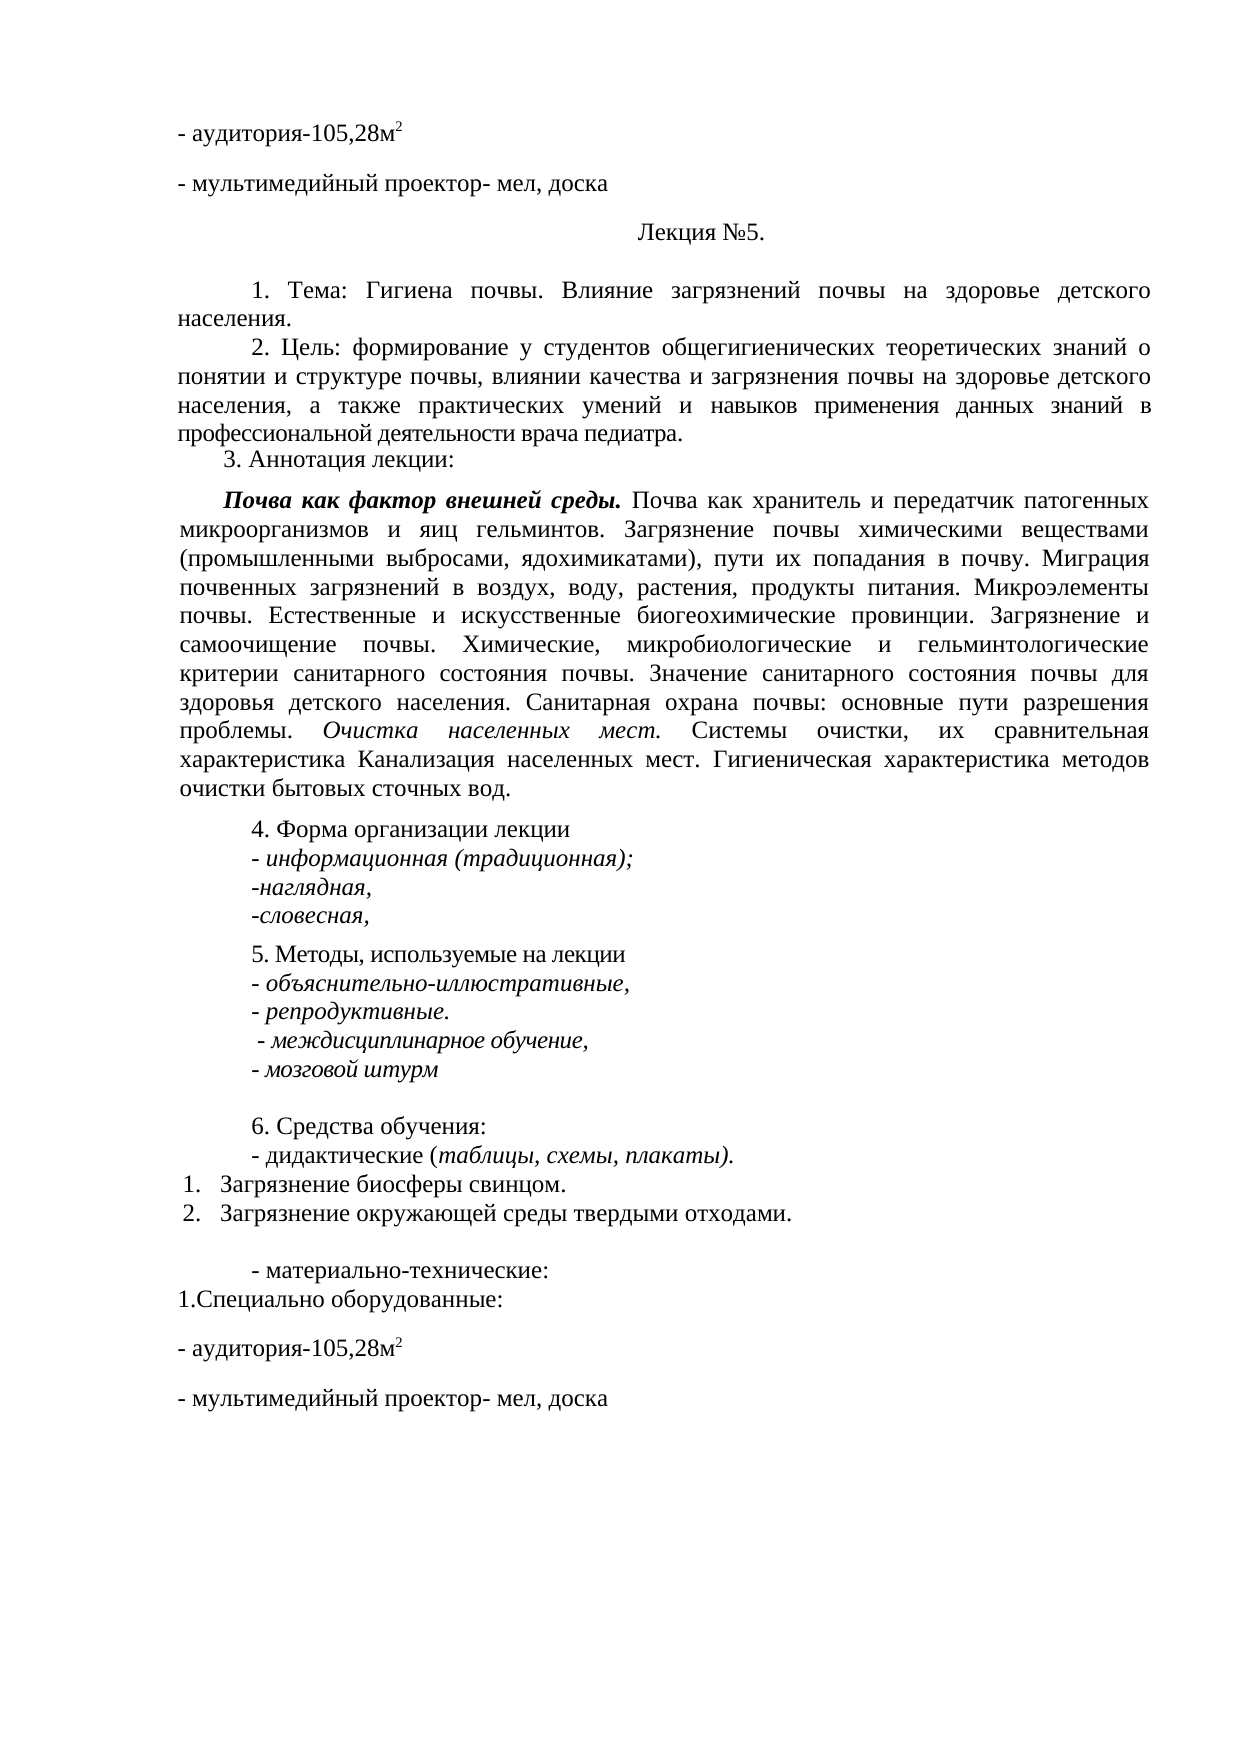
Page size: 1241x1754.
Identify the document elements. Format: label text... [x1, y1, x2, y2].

text - объяснительно-иллюстративные, [177, 968, 1152, 996]
text -словесная, [177, 901, 1152, 929]
text - аудитория-105,28м2 [177, 118, 1152, 147]
list Загрязнение биосферы свинцом. [182, 1169, 1152, 1198]
text - дидактические (таблицы, схемы, плакаты). [177, 1140, 1152, 1169]
text 1. Тема: Гигиена почвы. Влияние загрязнений почвы на здоровье детского населения. [177, 275, 1152, 332]
text -наглядная, [177, 872, 1152, 901]
text - мультимедийный проектор- мел, доска [177, 168, 1152, 196]
text 2. Цель: формирование у студентов общегигиенических теоретических знаний о понятии и структуре почвы, влиянии качества и загрязнения почвы на здоровье детского населения, а также практических умений и навыков применения данных знаний в профессиональной деятельности врача педиатра. [177, 332, 1152, 447]
text 3. Аннотация лекции: [179, 447, 1149, 473]
text 6. Средства обучения: [177, 1111, 1152, 1140]
text - репродуктивные. [177, 996, 1152, 1025]
text Лекция №5. [177, 217, 1152, 246]
text 1.Специально оборудованные: [177, 1284, 1152, 1313]
text Почва как фактор внешней среды. Почва как хранитель и передатчик патогенных микроорганизмов и яиц гельминтов. Загрязнение почвы химическими веществами (промышленными выбросами, ядохимикатами), пути их попадания в почву. Миграция почвенных загрязнений в воздух, воду, растения, продукты питания. Микроэлементы почвы. Естественные и искусственные биогеохимические провинции. Загрязнение и самоочищение почвы. Химические, микробиологические и гельминтологические критерии санитарного состояния почвы. Значение санитарного состояния почвы для здоровья детского населения. Санитарная охрана почвы: основные пути разрешения проблемы. Очистка населенных мест. Системы очистки, их сравнительная характеристика Канализация населенных мест. Гигиеническая характеристика методов очистки бытовых сточных вод. [179, 486, 1149, 802]
text - междисциплинарное обучение, [177, 1025, 1152, 1054]
text 5. Методы, используемые на лекции [177, 939, 1152, 968]
text - материально-технические: [177, 1255, 1152, 1284]
list Загрязнение окружающей среды твердыми отходами. [182, 1198, 1152, 1226]
text - аудитория-105,28м2 [177, 1333, 1152, 1362]
text - мультимедийный проектор- мел, доска [177, 1383, 1152, 1412]
text 4. Форма организации лекции [177, 814, 1152, 843]
text - мозговой штурм [177, 1054, 1152, 1083]
text - информационная (традиционная); [177, 843, 1152, 872]
